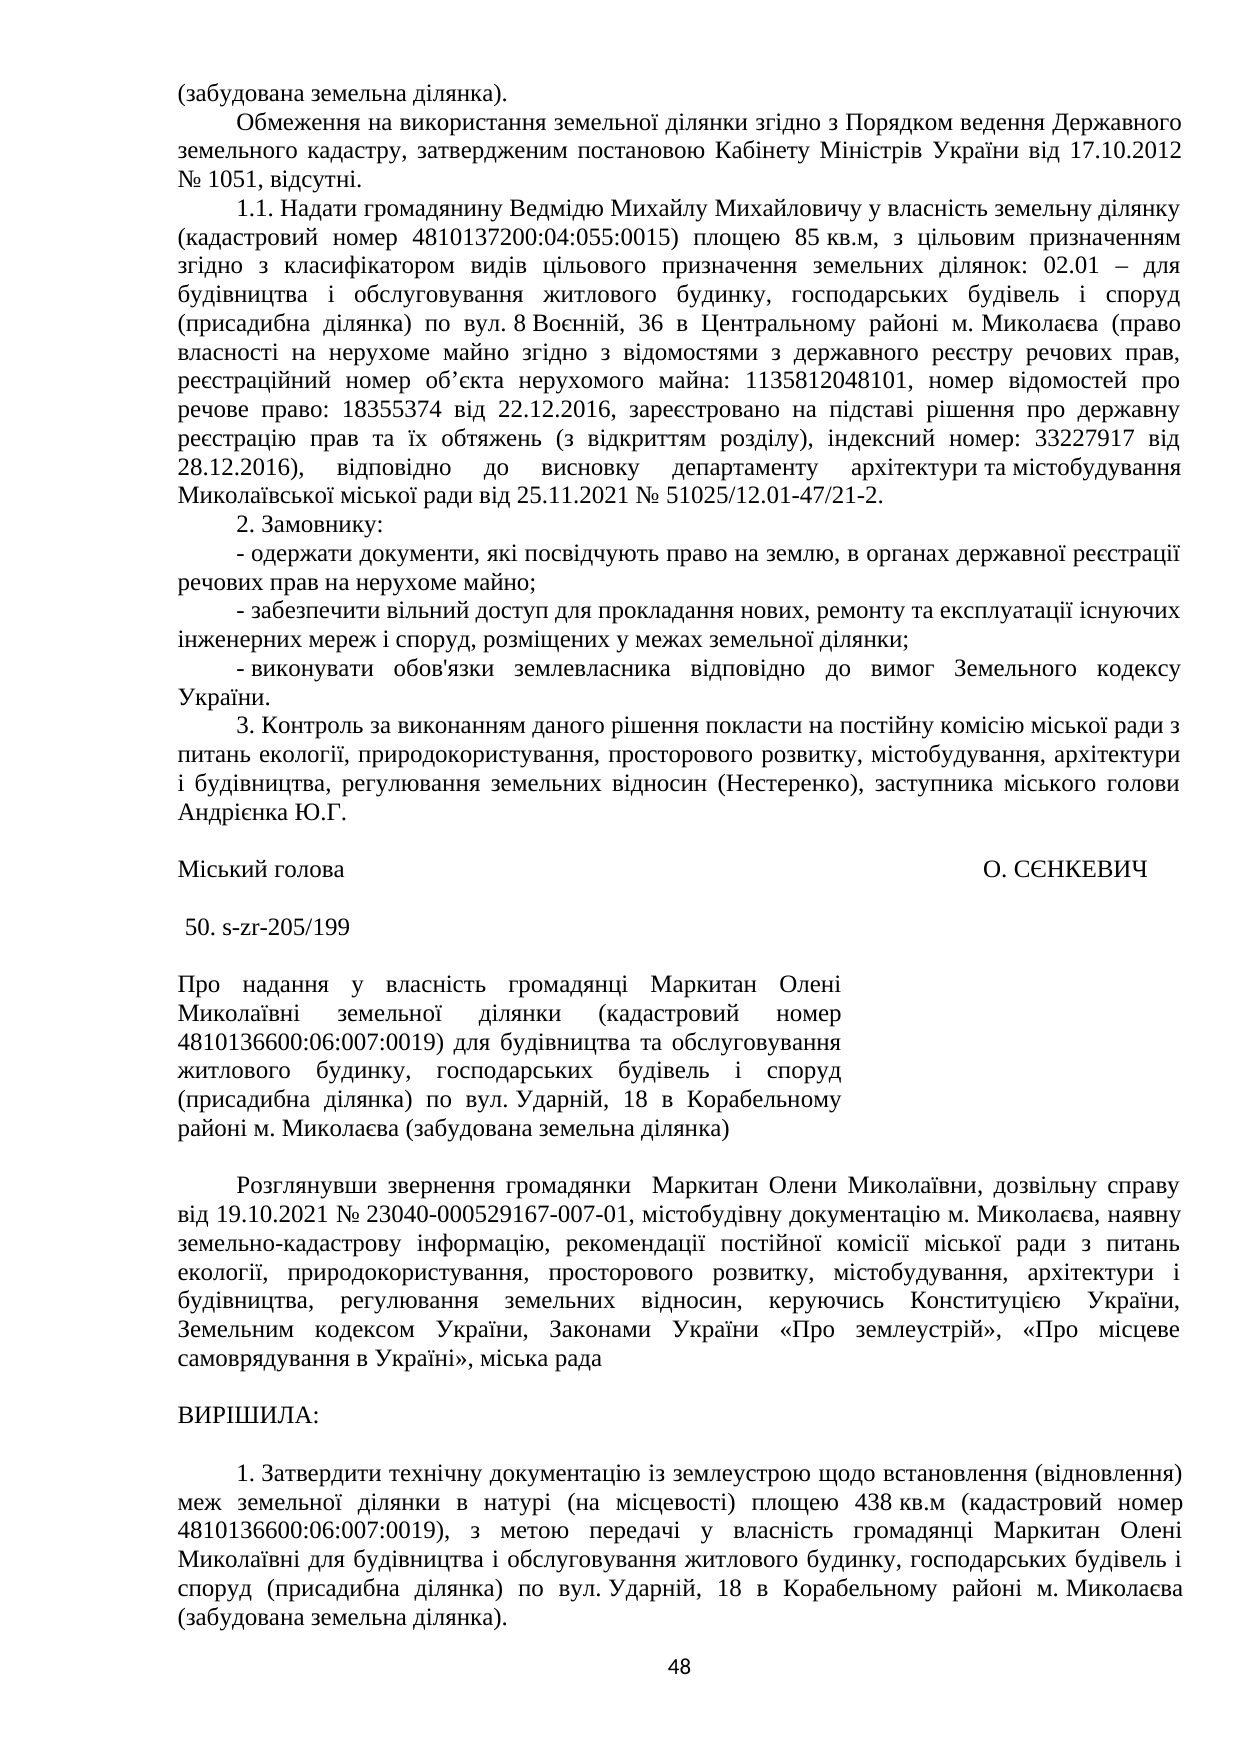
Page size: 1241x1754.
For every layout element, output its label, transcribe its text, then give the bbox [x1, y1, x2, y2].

text 1. Затвердити технічну документацію із землеустрою щодо встановлення (відновлення) меж земельної ділянки в натурі (на місцевості) площею 438 кв.м (кадастровий номер 4810136600:06:007:0019), з метою передачі у власність громадянці Маркитан Олені Миколаївні для будівництва і обслуговування житлового будинку, господарських будівель і споруд (присадибна ділянка) по вул. Ударній, 18 в Корабельному районі м. Миколаєва (забудована земельна ділянка). [177, 1458, 1183, 1630]
text 2. Замовнику: [177, 509, 1181, 538]
text 1.1. Надати громадянину Ведмідю Михайлу Михайловичу у власність земельну ділянку (кадастровий номер 4810137200:04:055:0015) площею 85 кв.м, з цільовим призначенням згідно з класифікатором видів цільового призначення земельних ділянок: 02.01 – для будівництва і обслуговування житлового будинку, господарських будівель і споруд (присадибна ділянка) по вул. 8 Воєнній, 36 в Центральному районі м. Миколаєва (право власності на нерухоме майно згідно з відомостями з державного реєстру речових прав, реєстраційний номер об’єкта нерухомого майна: 1135812048101, номер відомостей про речове право: 18355374 від 22.12.2016, зареєстровано на підставі рішення про державну реєстрацію прав та їх обтяжень (з відкриттям розділу), індексний номер: 33227917 від 28.12.2016), відповідно до висновку департаменту архітектури та містобудування Миколаївської міської ради від 25.11.2021 № 51025/12.01-47/21-2. [177, 193, 1181, 509]
text Розглянувши звернення громадянки Маркитан Олени Миколаївни, дозвільну справу від 19.10.2021 № 23040-000529167-007-01, містобудівну документацію м. Миколаєва, наявну земельно-кадастрову інформацію, рекомендації постійної комісії міської ради з питань екології, природокористування, просторового розвитку, містобудування, архітектури і будівництва, регулювання земельних відносин, керуючись Конституцією України, Земельним кодексом України, Законами України «Про землеустрій», «Про місцеве самоврядування в Україні», міська рада [177, 1170, 1181, 1372]
text Обмеження на використання земельної ділянки згідно з Порядком ведення Державного земельного кадастру, затвердженим постановою Кабінету Міністрів України від 17.10.2012 № 1051, відсутні. [177, 107, 1183, 193]
text - забезпечити вільний доступ для прокладання нових, ремонту та експлуатації існуючих інженерних мереж і споруд, розміщених у межах земельної ділянки; [177, 595, 1181, 653]
text ВИРІШИЛА: [177, 1400, 1183, 1429]
text - виконувати обов'язки землевласника відповідно до вимог Земельного кодексу України. [177, 653, 1181, 710]
text Міський голова О. СЄНКЕВИЧ [177, 854, 1183, 883]
text 3. Контроль за виконанням даного рішення покласти на постійну комісію міської ради з питань екології, природокористування, просторового розвитку, містобудування, архітектури і будівництва, регулювання земельних відносин (Нестеренко), заступника міського голови Андрієнка Ю.Г. [177, 710, 1181, 825]
list s-zr-205/199 [184, 912, 1183, 940]
text - одержати документи, які посвідчують право на землю, в органах державної реєстрації речових прав на нерухоме майно; [177, 538, 1181, 595]
text Про надання у власність громадянці Маркитан Олені Миколаївні земельної ділянки (кадастровий номер 4810136600:06:007:0019) для будівництва та обслуговування житлового будинку, господарських будівель і споруд (присадибна ділянка) по вул. Ударній, 18 в Корабельному районі м. Миколаєва (забудована земельна ділянка) [177, 969, 842, 1142]
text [177, 78, 1183, 107]
